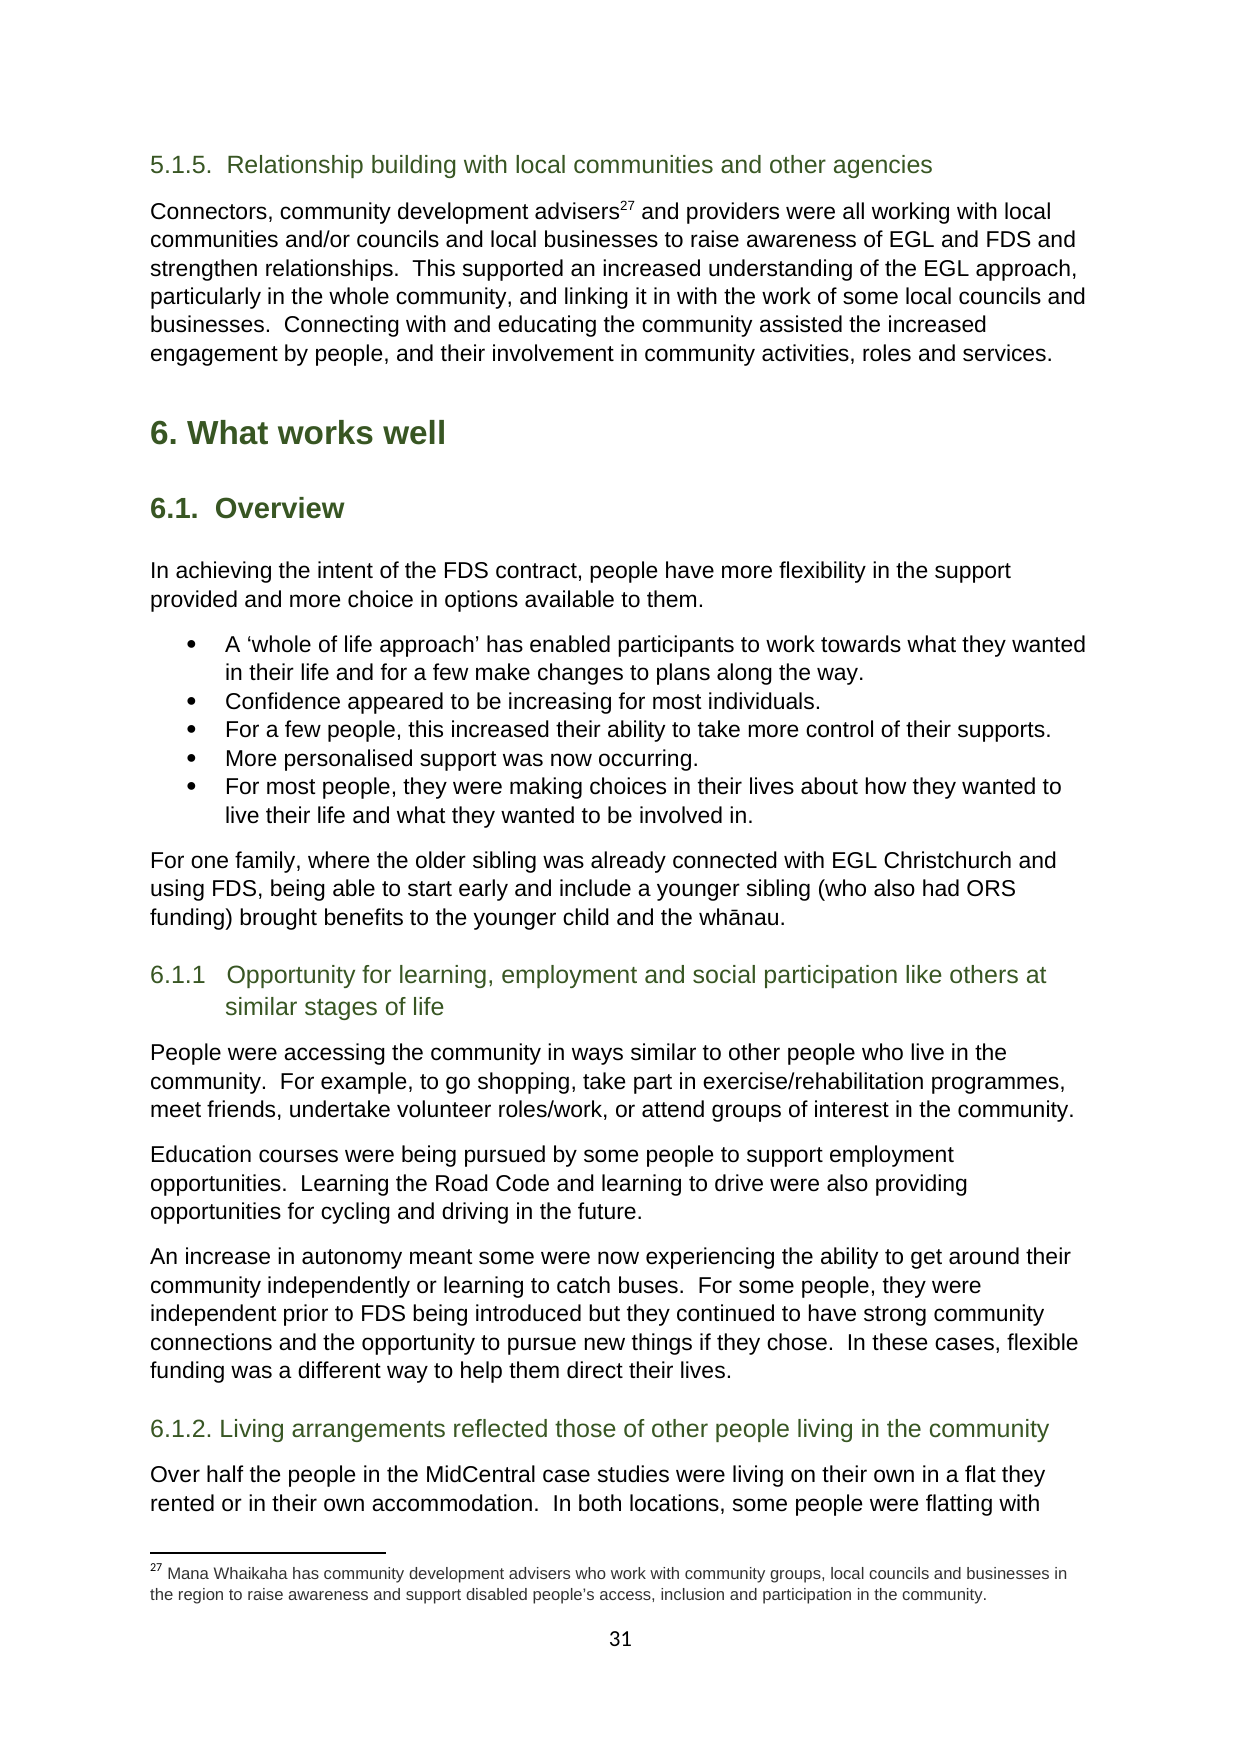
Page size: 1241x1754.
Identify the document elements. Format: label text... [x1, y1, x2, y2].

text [150, 1461, 1090, 1516]
list A ‘whole of life approach’ has enabled participants to work towards what they wanted in their life and for a few make changes to plans along the way. [187, 631, 1090, 686]
list More personalised support was now occurring. [187, 745, 1090, 771]
text Connectors, community development advisers and providers were all working with local communities and/or councils and local businesses to raise awareness of EGL and FDS and strengthen relationships. This supported an increased understanding of the EGL approach, particularly in the whole community, and linking it in with the work of some local councils and businesses. Connecting with and educating the community assisted the increased engagement by people, and their involvement in community activities, roles and services. [150, 198, 1090, 366]
list For most people, they were making choices in their lives about how they wanted to live their life and what they wanted to be involved in. [187, 773, 1090, 828]
subtitle 6.1.1 Opportunity for learning, employment and social participation like others at similar stages of life [150, 960, 1090, 1020]
text An increase in autonomy meant some were now experiencing the ability to get around their community independently or learning to catch buses. For some people, they were independent prior to FDS being introduced but they continued to have strong community connections and the opportunity to pursue new things if they chose. In these cases, flexible funding was a different way to help them direct their lives. [150, 1243, 1090, 1383]
subtitle 6.1.2. Living arrangements reflected those of other people living in the community [150, 1414, 1090, 1442]
list Confidence appeared to be increasing for most individuals. [187, 688, 1090, 714]
text People were accessing the community in ways similar to other people who live in the community. For example, to go shopping, take part in exercise/rehabilitation programmes, meet friends, undertake volunteer roles/work, or attend groups of interest in the community. [150, 1039, 1090, 1122]
text Education courses were being pursued by some people to support employment opportunities. Learning the Road Code and learning to drive were also providing opportunities for cycling and driving in the future. [150, 1141, 1090, 1224]
subtitle 6. What works well [150, 413, 1090, 452]
text In achieving the intent of the FDS contract, people have more flexibility in the support provided and more choice in options available to them. [150, 557, 1090, 612]
subtitle 5.1.5. Relationship building with local communities and other agencies [150, 150, 1090, 179]
text For one family, where the older sibling was already connected with EGL Christchurch and using FDS, being able to start early and include a younger sibling (who also had ORS funding) brought benefits to the younger child and the whānau. [150, 847, 1090, 930]
subtitle 6.1. Overview [150, 491, 1090, 524]
list For a few people, this increased their ability to take more control of their supports. [187, 716, 1090, 743]
